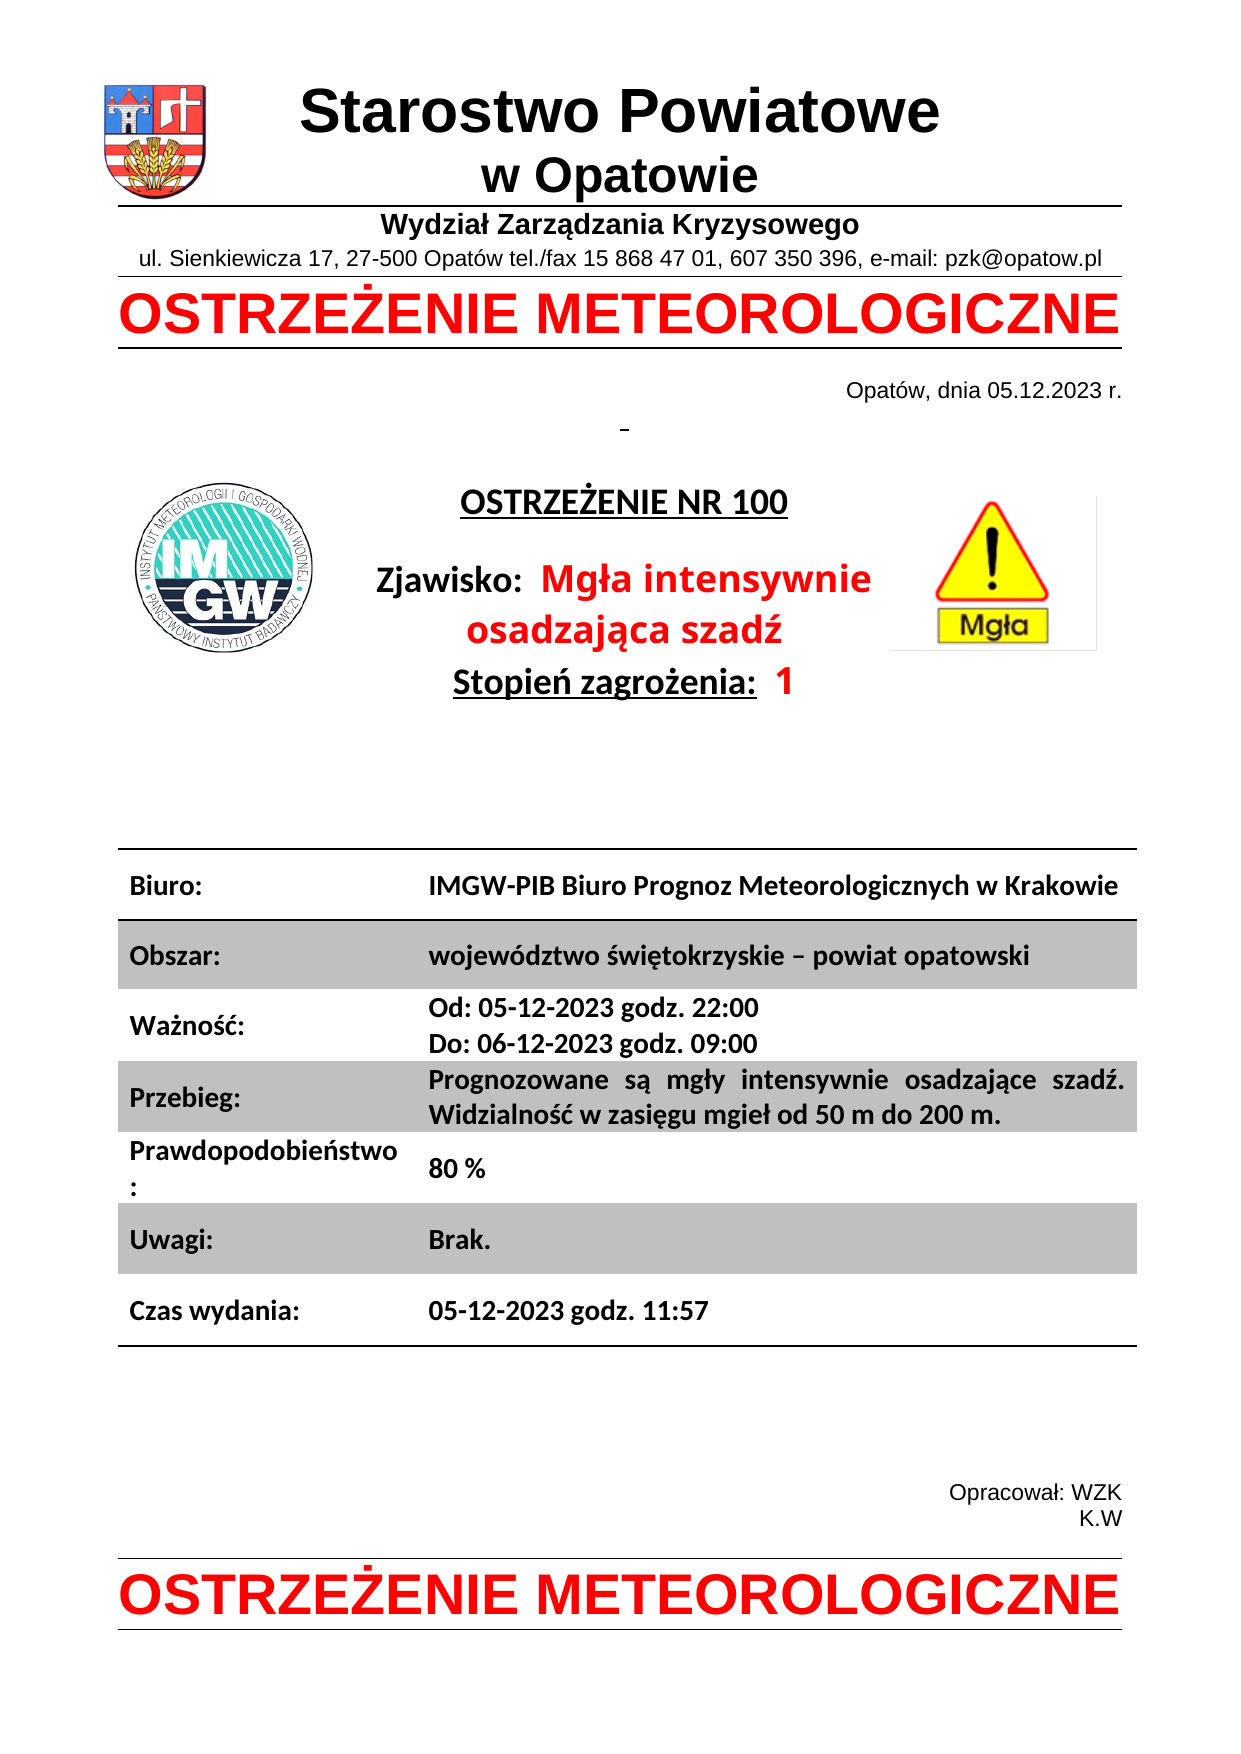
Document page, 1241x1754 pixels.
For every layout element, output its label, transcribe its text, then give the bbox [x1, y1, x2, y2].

text OSTRZEŻENIE METEOROLOGICZNE [118, 1559, 1122, 1629]
picture [133, 482, 313, 653]
text OSTRZEŻENIE METEOROLOGICZNE [118, 277, 1122, 347]
table_header [905, 478, 1129, 705]
table_cell Prognozowane są mgły intensywnie osadzające szadź. Widzialność w zasięgu mgieł od 50 m do 200 m. [417, 1061, 1137, 1132]
table_cell Obszar: [118, 921, 417, 989]
table_header [111, 478, 344, 705]
text ul. Sienkiewicza 17, 27-500 Opatów tel./fax 15 868 47 01, 607 350 396, e-mail: pzk@opatow.pl [118, 245, 1122, 272]
text Starostwo Powiatowe [212, 74, 1122, 146]
text Wydział Zarządzania Kryzysowego [118, 207, 1122, 240]
text Opatów, dnia 05.12.2023 r. [118, 377, 1122, 404]
text w Opatowie [118, 146, 1122, 205]
table_header OSTRZEŻENIE NR 100 Zjawisko: Mgła intensywnie osadzająca szadź Stopień zagrożenia: 1 [344, 478, 904, 705]
text K.W [118, 1505, 1122, 1532]
table_cell województwo świętokrzyskie – powiat opatowski [417, 921, 1137, 989]
table_cell Od: 05-12-2023 godz. 22:00 Do: 06-12-2023 godz. 09:00 [417, 990, 1137, 1061]
table_cell Czas wydania: [118, 1274, 417, 1345]
table_cell Brak. [417, 1203, 1137, 1274]
table_cell Przebieg: [118, 1061, 417, 1132]
table_cell 05-12-2023 godz. 11:57 [417, 1274, 1137, 1345]
table_cell Uwagi: [118, 1203, 417, 1274]
table_cell 80 % [417, 1132, 1137, 1203]
picture [99, 73, 212, 204]
table_header Biuro: [118, 850, 417, 919]
table_header IMGW-PIB Biuro Prognoz Meteorologicznych w Krakowie [417, 850, 1137, 919]
table_cell Prawdopodobieństwo: [118, 1132, 417, 1203]
table_cell Ważność: [118, 990, 417, 1061]
text Opracował: WZK [118, 1479, 1122, 1505]
